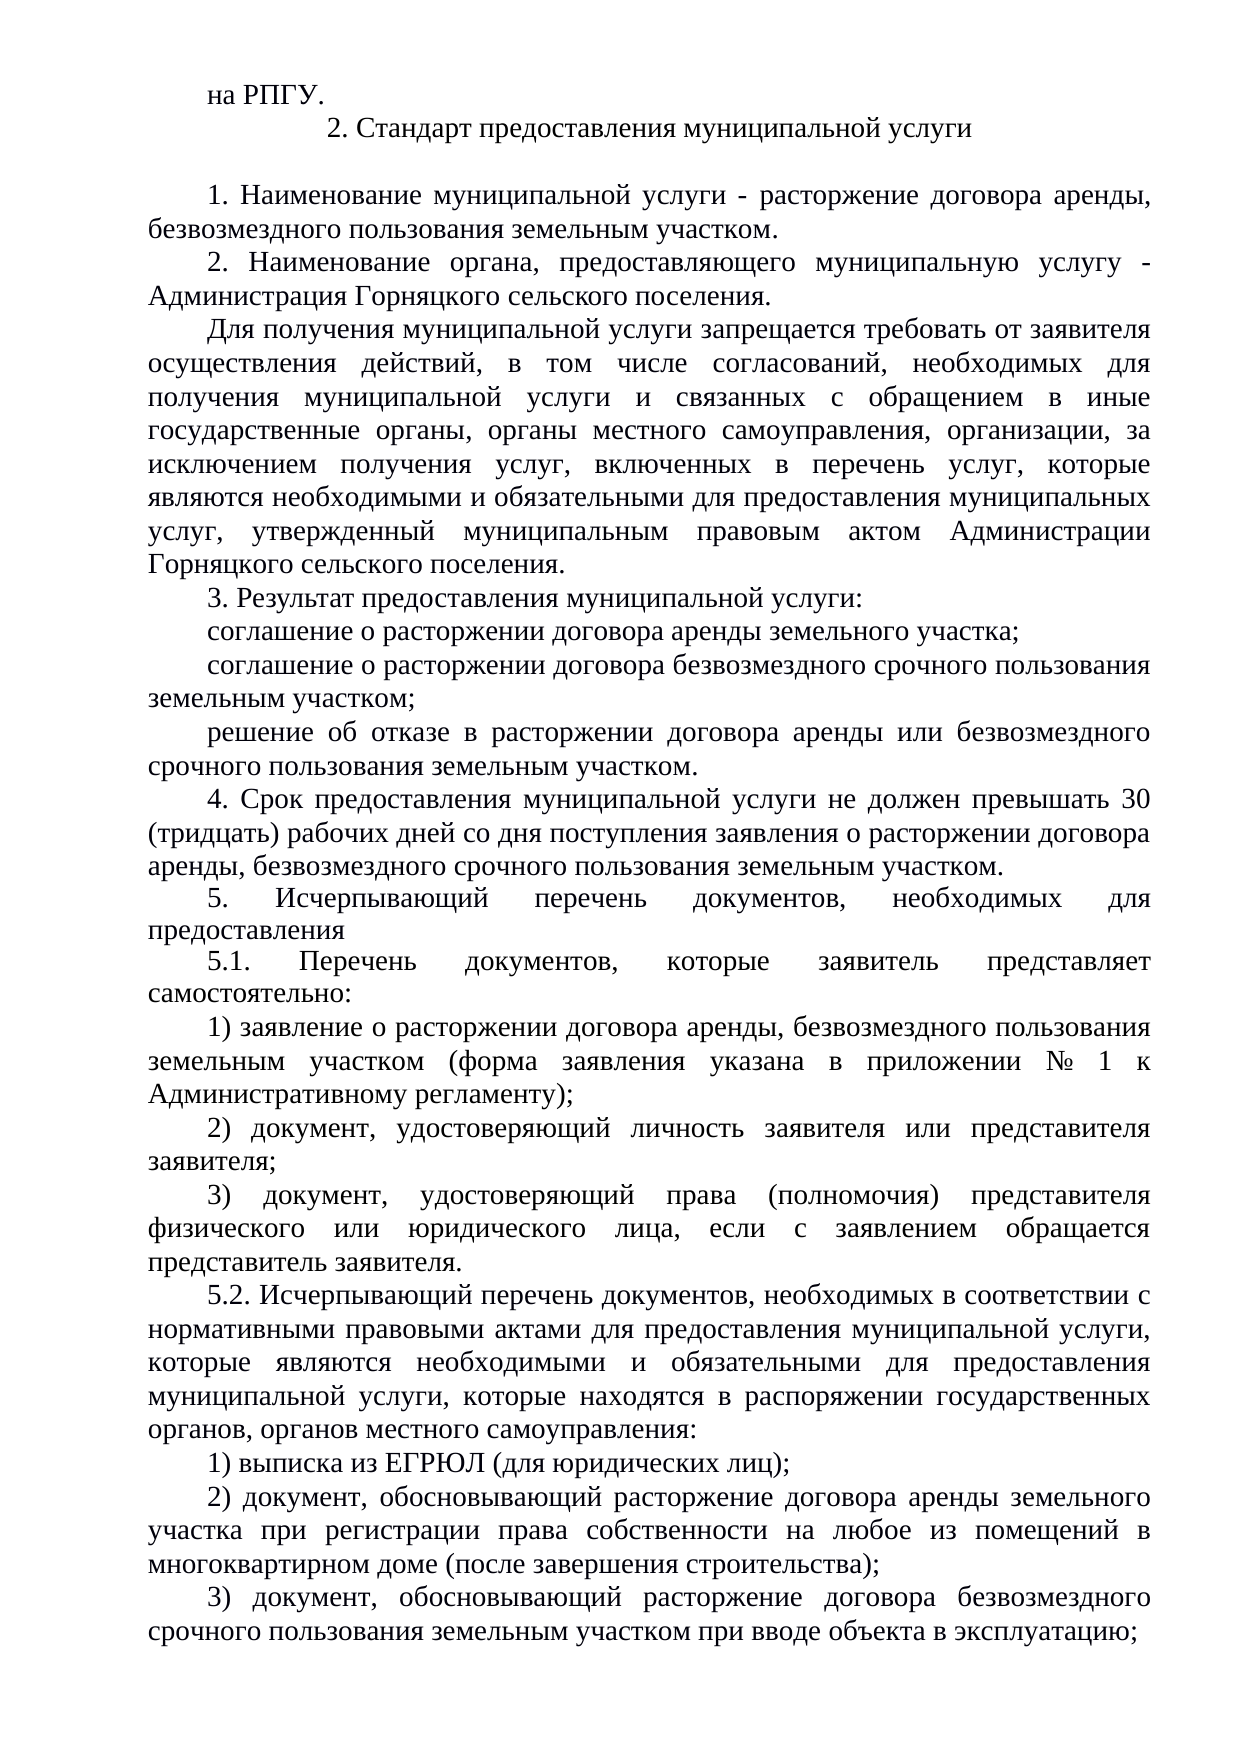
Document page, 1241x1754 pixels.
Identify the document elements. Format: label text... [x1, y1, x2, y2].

text 4. Срок предоставления муниципальной услуги не должен превышать 30 (тридцать) рабочих дней со дня поступления заявления о расторжении договора аренды, безвозмездного срочного пользования земельным участком. [148, 781, 1152, 882]
text 1) выписка из ЕГРЮЛ (для юридических лиц); [148, 1445, 1152, 1479]
text 2. Наименование органа, предоставляющего муниципальную услугу - Администрация Горняцкого сельского поселения. [148, 244, 1152, 312]
text 1. Наименование муниципальной услуги - расторжение договора аренды, безвозмездного пользования земельным участком. [148, 177, 1152, 244]
text на РПГУ. [148, 77, 1152, 110]
text 3) документ, обосновывающий расторжение договора безвозмездного срочного пользования земельным участком при вводе объекта в эксплуатацию; [148, 1579, 1152, 1646]
text соглашение о расторжении договора безвозмездного срочного пользования земельным участком; [148, 647, 1152, 714]
text 3. Результат предоставления муниципальной услуги: [148, 580, 1152, 613]
text 3) документ, удостоверяющий права (полномочия) представителя физического или юридического лица, если с заявлением обращается представитель заявителя. [148, 1177, 1152, 1277]
text 5. Исчерпывающий перечень документов, необходимых для предоставления [148, 882, 1152, 945]
title 2. Стандарт предоставления муниципальной услуги [148, 110, 1152, 144]
text 1) заявление о расторжении договора аренды, безвозмездного пользования земельным участком (форма заявления указана в приложении № 1 к Административному регламенту); [148, 1009, 1152, 1110]
text 5.1. Перечень документов, которые заявитель представляет самостоятельно: [148, 945, 1152, 1009]
text Для получения муниципальной услуги запрещается требовать от заявителя осуществления действий, в том числе согласований, необходимых для получения муниципальной услуги и связанных с обращением в иные государственные органы, органы местного самоуправления, организации, за исключением получения услуг, включенных в перечень услуг, которые являются необходимыми и обязательными для предоставления муниципальных услуг, утвержденный муниципальным правовым актом Администрации Горняцкого сельского поселения. [148, 312, 1152, 580]
text 2) документ, удостоверяющий личность заявителя или представителя заявителя; [148, 1110, 1152, 1177]
text соглашение о расторжении договора аренды земельного участка; [148, 613, 1152, 647]
text 5.2. Исчерпывающий перечень документов, необходимых в соответствии с нормативными правовыми актами для предоставления муниципальной услуги, которые являются необходимыми и обязательными для предоставления муниципальной услуги, которые находятся в распоряжении государственных органов, органов местного самоуправления: [148, 1277, 1152, 1445]
text решение об отказе в расторжении договора аренды или безвозмездного срочного пользования земельным участком. [148, 714, 1152, 781]
text 2) документ, обосновывающий расторжение договора аренды земельного участка при регистрации права собственности на любое из помещений в многоквартирном доме (после завершения строительства); [148, 1479, 1152, 1579]
